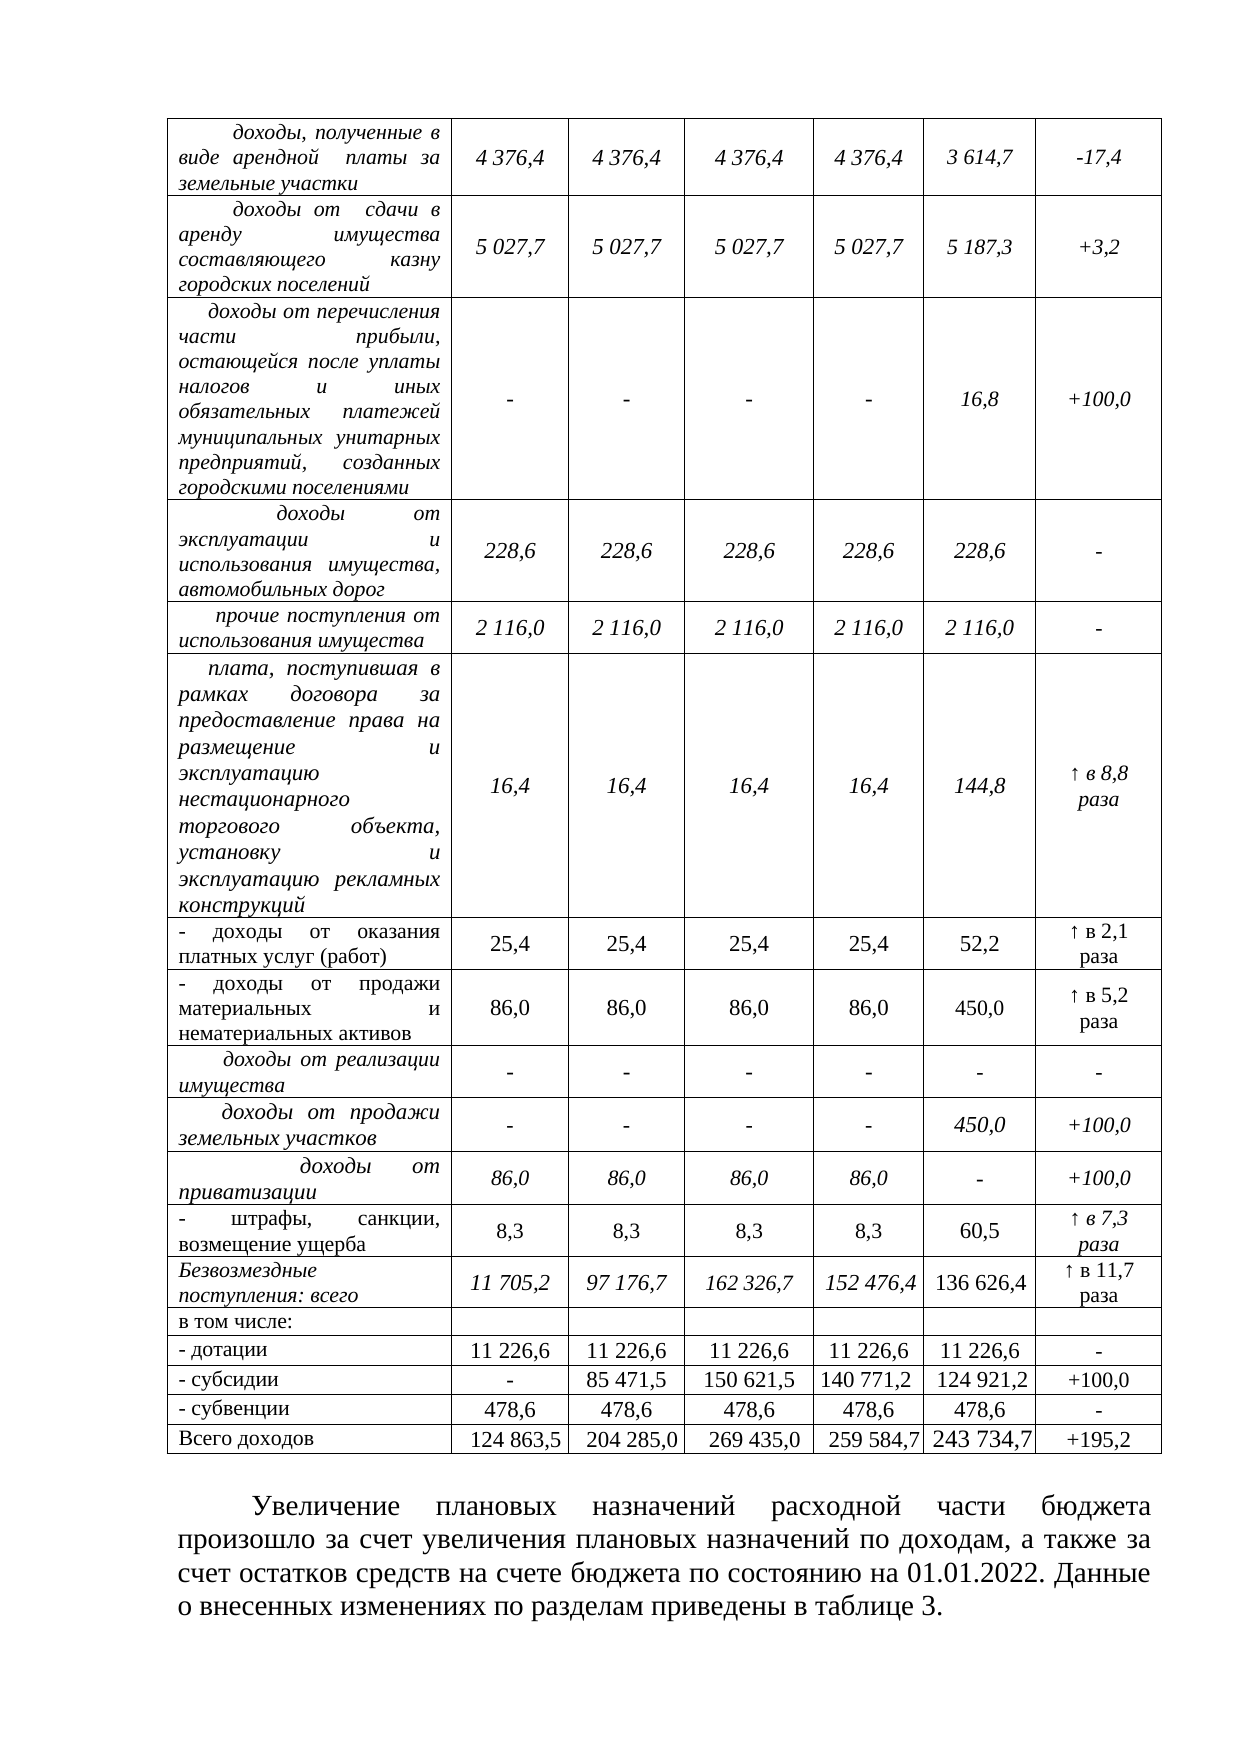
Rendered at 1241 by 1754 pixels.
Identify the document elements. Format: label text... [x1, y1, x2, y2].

table_cell - [1036, 500, 1161, 601]
table_cell доходы от приватизации [168, 1152, 451, 1204]
table_cell 11 226,6 [569, 1336, 684, 1364]
table_cell +100,0 [1036, 298, 1161, 499]
table_cell - [452, 298, 568, 499]
table_cell 3 614,7 [924, 119, 1035, 195]
table_cell 5 187,3 [924, 196, 1035, 297]
table_cell - [685, 1098, 813, 1151]
table_cell [924, 1308, 1035, 1335]
table_cell 52,2 [924, 918, 1035, 969]
table_cell доходы, полученные в виде арендной платы за земельные участки [168, 119, 451, 195]
table_cell 124 863,5 [452, 1425, 568, 1453]
table_cell - [924, 1046, 1035, 1097]
table_cell ↑ в 7,3 раза [1036, 1205, 1161, 1256]
table_cell 11 226,6 [814, 1336, 923, 1364]
table_cell плата, поступившая в рамках договора за предоставление права на размещение и эксплуатацию нестационарного торгового объекта, установку и эксплуатацию рекламных конструкций [168, 654, 451, 917]
table_cell 97 176,7 [569, 1257, 684, 1307]
table_cell 5 027,7 [452, 196, 568, 297]
table_cell 2 116,0 [685, 602, 813, 653]
table_cell 228,6 [924, 500, 1035, 601]
table_cell 86,0 [685, 1152, 813, 1204]
table_cell [569, 1308, 684, 1335]
table_cell доходы от перечисления части прибыли, остающейся после уплаты налогов и иных обязательных платежей муниципальных унитарных предприятий, созданных городскими поселениями [168, 298, 451, 499]
table_cell - [924, 1152, 1035, 1204]
table_cell 478,6 [685, 1395, 813, 1423]
table_cell 16,4 [452, 654, 568, 917]
table_cell 86,0 [452, 970, 568, 1045]
table_cell - доходы от продажи материальных и нематериальных активов [168, 970, 451, 1045]
table_cell 136 626,4 [924, 1257, 1035, 1307]
table_cell +100,0 [1036, 1366, 1161, 1394]
table_cell 162 326,7 [685, 1257, 813, 1307]
table_cell 8,3 [452, 1205, 568, 1256]
table_cell 86,0 [814, 970, 923, 1045]
table_cell - [1036, 1336, 1161, 1364]
table_cell - [569, 1046, 684, 1097]
table_cell - [569, 1098, 684, 1151]
table_cell 228,6 [569, 500, 684, 601]
table_cell 86,0 [685, 970, 813, 1045]
table_cell Безвозмездные поступления: всего [168, 1257, 451, 1307]
table_cell [685, 1308, 813, 1335]
table_cell - субвенции [168, 1395, 451, 1423]
table_cell 478,6 [814, 1395, 923, 1423]
table_cell 86,0 [814, 1152, 923, 1204]
table_cell 85 471,5 [569, 1366, 684, 1394]
table_cell доходы от эксплуатации и использования имущества, автомобильных дорог [168, 500, 451, 601]
table_cell 16,8 [924, 298, 1035, 499]
table_cell +195,2 [1036, 1425, 1161, 1453]
table_cell 2 116,0 [924, 602, 1035, 653]
table_cell 228,6 [814, 500, 923, 601]
table_cell - [452, 1098, 568, 1151]
table_cell 450,0 [924, 1098, 1035, 1151]
table_cell в том числе: [168, 1308, 451, 1335]
table_cell - [1036, 1395, 1161, 1423]
table_cell 86,0 [452, 1152, 568, 1204]
table_cell Всего доходов [168, 1425, 451, 1453]
table_cell 4 376,4 [452, 119, 568, 195]
table_cell 243 734,7 [924, 1425, 1035, 1453]
table_cell 2 116,0 [814, 602, 923, 653]
table_cell 25,4 [685, 918, 813, 969]
table_cell - [814, 298, 923, 499]
table_cell 11 705,2 [452, 1257, 568, 1307]
table_cell -17,4 [1036, 119, 1161, 195]
table_cell 11 226,6 [685, 1336, 813, 1364]
table_cell 5 027,7 [685, 196, 813, 297]
table_cell 8,3 [814, 1205, 923, 1256]
table_cell - [1036, 602, 1161, 653]
table_cell 5 027,7 [569, 196, 684, 297]
table_cell 204 285,0 [569, 1425, 684, 1453]
table_cell 60,5 [924, 1205, 1035, 1256]
table_cell [452, 1308, 568, 1335]
table_cell 2 116,0 [569, 602, 684, 653]
table_cell 16,4 [814, 654, 923, 917]
table_cell 86,0 [569, 1152, 684, 1204]
table_cell 25,4 [569, 918, 684, 969]
table_cell 4 376,4 [685, 119, 813, 195]
table_cell 144,8 [924, 654, 1035, 917]
table_cell 140 771,2 [814, 1366, 923, 1394]
table_cell 8,3 [685, 1205, 813, 1256]
table_cell ↑ в 5,2 раза [1036, 970, 1161, 1045]
table_cell - [685, 298, 813, 499]
table_cell 478,6 [569, 1395, 684, 1423]
table_cell 124 921,2 [924, 1366, 1035, 1394]
table_cell 150 621,5 [685, 1366, 813, 1394]
table_cell - [569, 298, 684, 499]
table_cell 152 476,4 [814, 1257, 923, 1307]
table_cell 11 226,6 [452, 1336, 568, 1364]
table_cell 25,4 [452, 918, 568, 969]
table_cell доходы от продажи земельных участков [168, 1098, 451, 1151]
table_cell 11 226,6 [924, 1336, 1035, 1364]
table_cell ↑ в 2,1 раза [1036, 918, 1161, 969]
table_cell 25,4 [814, 918, 923, 969]
table_cell 5 027,7 [814, 196, 923, 297]
table_cell 228,6 [452, 500, 568, 601]
table_cell ↑ в 11,7 раза [1036, 1257, 1161, 1307]
table_cell 16,4 [685, 654, 813, 917]
table_cell прочие поступления от использования имущества [168, 602, 451, 653]
table_cell - штрафы, санкции, возмещение ущерба [168, 1205, 451, 1256]
table_cell 86,0 [569, 970, 684, 1045]
table_cell - [452, 1046, 568, 1097]
table_cell 4 376,4 [814, 119, 923, 195]
table_cell +3,2 [1036, 196, 1161, 297]
text Увеличение плановых назначений расходной части бюджета произошло за счет увеличения плановых назначений по доходам, а также за счет остатков средств на счете бюджета по состоянию на 01.01.2022. Данные о внесенных изменениях по разделам приведены в таблице 3. [177, 1488, 1152, 1622]
table_cell 228,6 [685, 500, 813, 601]
table_cell 450,0 [924, 970, 1035, 1045]
table_cell +100,0 [1036, 1152, 1161, 1204]
table_cell [1036, 1308, 1161, 1335]
table_cell 478,6 [924, 1395, 1035, 1423]
table_cell - [452, 1366, 568, 1394]
table_cell - дотации [168, 1336, 451, 1364]
table_cell 4 376,4 [569, 119, 684, 195]
table_cell 2 116,0 [452, 602, 568, 653]
table_cell +100,0 [1036, 1098, 1161, 1151]
table_cell - субсидии [168, 1366, 451, 1394]
table_cell 478,6 [452, 1395, 568, 1423]
table_cell - [814, 1046, 923, 1097]
table_cell - [685, 1046, 813, 1097]
table_cell - [814, 1098, 923, 1151]
table_cell 8,3 [569, 1205, 684, 1256]
table_cell - доходы от оказания платных услуг (работ) [168, 918, 451, 969]
table_cell доходы от сдачи в аренду имущества составляющего казну городских поселений [168, 196, 451, 297]
table_cell 259 584,7 [814, 1425, 923, 1453]
table_cell [814, 1308, 923, 1335]
table_cell 16,4 [569, 654, 684, 917]
table_cell - [1036, 1046, 1161, 1097]
table_cell доходы от реализации имущества [168, 1046, 451, 1097]
table_cell 269 435,0 [685, 1425, 813, 1453]
table_cell ↑ в 8,8 раза [1036, 654, 1161, 917]
